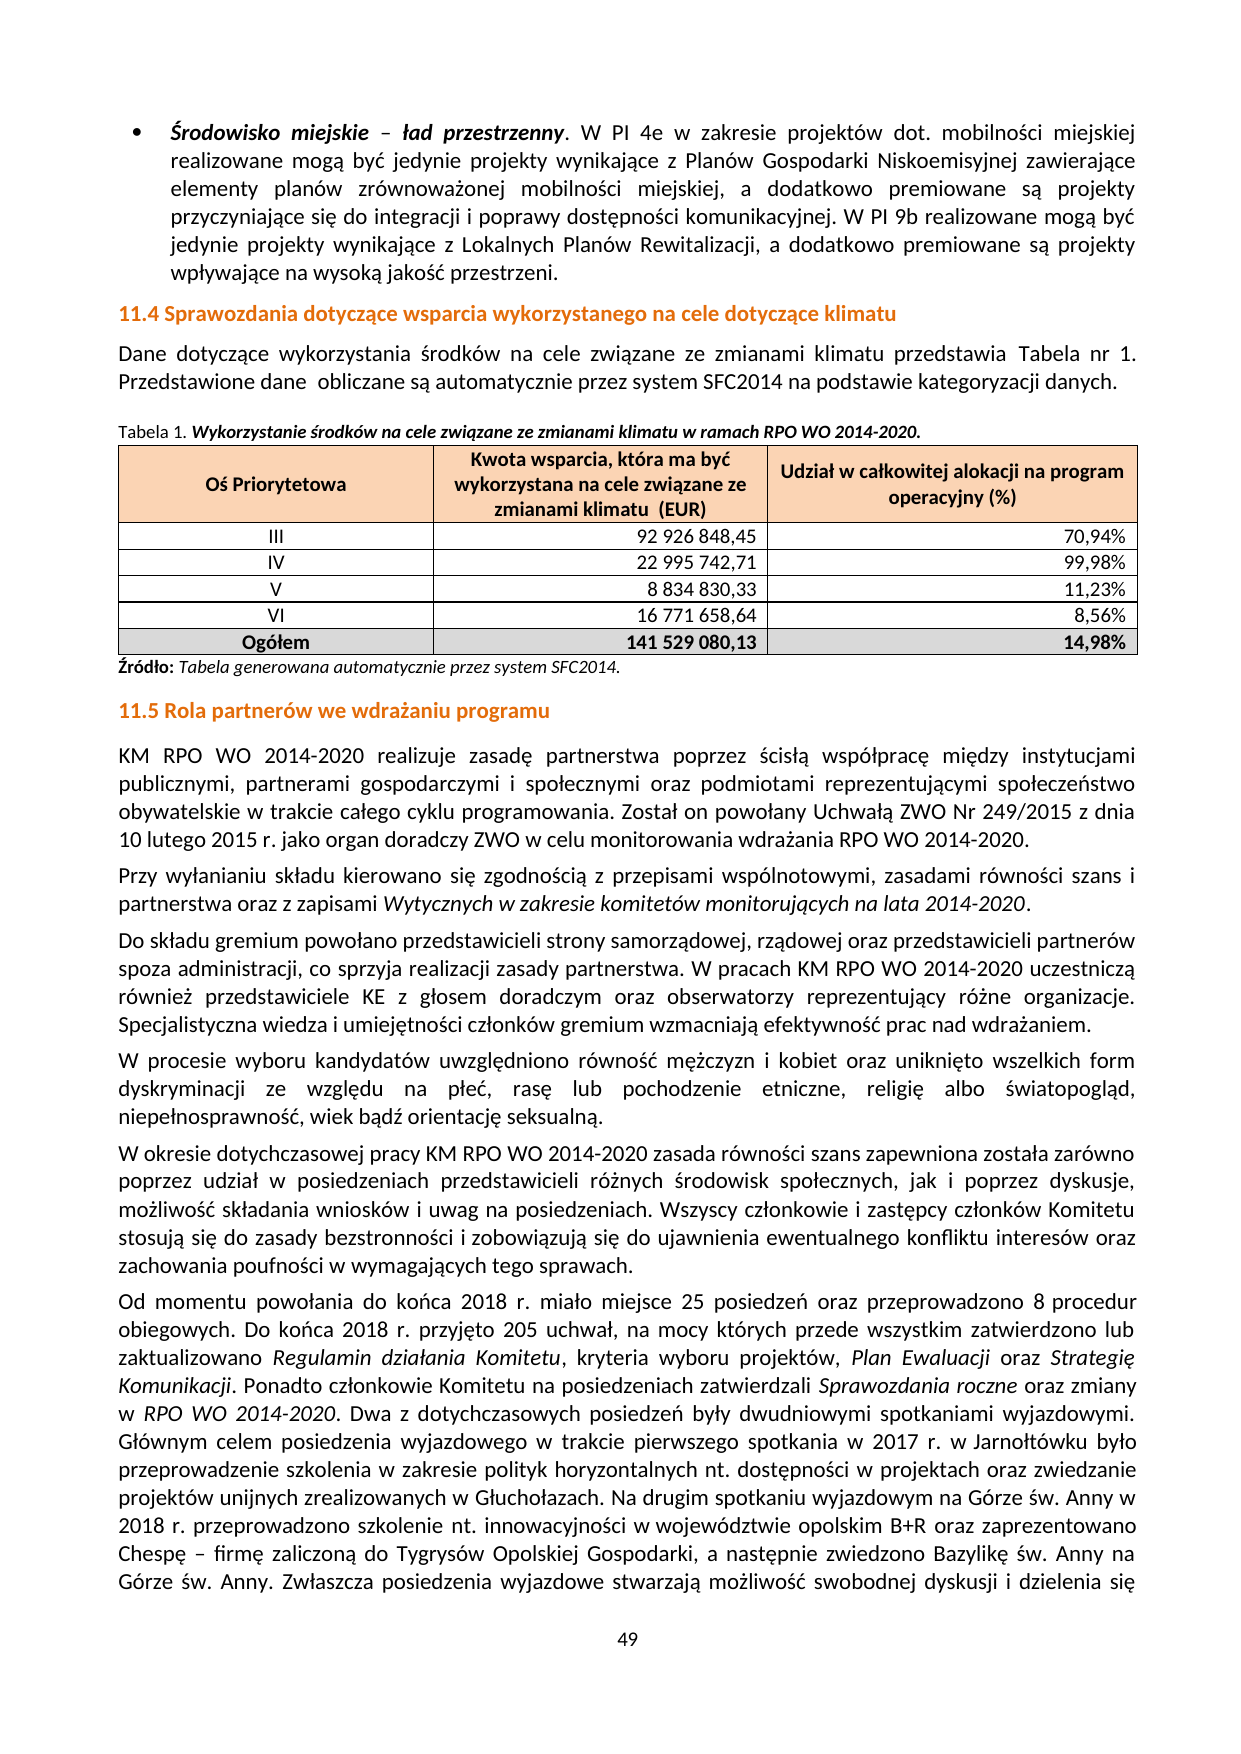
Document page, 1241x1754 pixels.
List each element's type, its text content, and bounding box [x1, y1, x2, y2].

text KM RPO WO 2014-2020 realizuje zasadę partnerstwa poprzez ścisłą współpracę między instytucjami publicznymi, partnerami gospodarczymi i społecznymi oraz podmiotami reprezentującymi społeczeństwo obywatelskie w trakcie całego cyklu programowania. Został on powołany Uchwałą ZWO Nr 249/2015 z dnia 10 lutego 2015 r. jako organ doradczy ZWO w celu monitorowania wdrażania RPO WO 2014-2020. [118, 741, 1137, 853]
table_cell 8,56% [768, 603, 1137, 628]
table_cell 99,98% [768, 550, 1137, 575]
table_cell 92 926 848,45 [434, 523, 767, 548]
table_cell Ogółem [119, 629, 433, 654]
table_cell IV [119, 550, 433, 575]
text Źródło: Tabela generowana automatycznie przez system SFC2014. [118, 655, 1137, 678]
table_cell 11,23% [768, 576, 1137, 601]
text Przy wyłanianiu składu kierowano się zgodnością z przepisami wspólnotowymi, zasadami równości szans i partnerstwa oraz z zapisami Wytycznych w zakresie komitetów monitorujących na lata 2014-2020. [118, 861, 1137, 917]
list Środowisko miejskie – ład przestrzenny. W PI 4e w zakresie projektów dot. mobilności miejskiej realizowane mogą być jedynie projekty wynikające z Planów Gospodarki Niskoemisyjnej zawierające elementy planów zrównoważonej mobilności miejskiej, a dodatkowo premiowane są projekty przyczyniające się do integracji i poprawy dostępności komunikacyjnej. W PI 9b realizowane mogą być jedynie projekty wynikające z Lokalnych Planów Rewitalizacji, a dodatkowo premiowane są projekty wpływające na wysoką jakość przestrzeni. [133, 118, 1137, 286]
table_cell 14,98% [768, 629, 1137, 654]
text Dane dotyczące wykorzystania środków na cele związane ze zmianami klimatu przedstawia Tabela nr 1. Przedstawione dane obliczane są automatycznie przez system SFC2014 na podstawie kategoryzacji danych. [118, 339, 1137, 395]
table_cell 16 771 658,64 [434, 603, 767, 628]
table_cell 22 995 742,71 [434, 550, 767, 575]
text 11.4 Sprawozdania dotyczące wsparcia wykorzystanego na cele dotyczące klimatu [118, 299, 1137, 327]
table_cell 141 529 080,13 [434, 629, 767, 654]
text 11.5 Rola partnerów we wdrażaniu programu [118, 696, 1137, 724]
table_header Kwota wsparcia, która ma być wykorzystana na cele związane ze zmianami klimatu (EUR) [434, 446, 767, 522]
text Tabela 1. Wykorzystanie środków na cele związane ze zmianami klimatu w ramach RPO WO 2014-2020. [118, 420, 1137, 443]
table_cell 8 834 830,33 [434, 576, 767, 601]
table_cell VI [119, 603, 433, 628]
table_cell III [119, 523, 433, 548]
text W procesie wyboru kandydatów uwzględniono równość mężczyzn i kobiet oraz uniknięto wszelkich form dyskryminacji ze względu na płeć, rasę lub pochodzenie etniczne, religię albo światopogląd, niepełnosprawność, wiek bądź orientację seksualną. [118, 1046, 1137, 1130]
text Do składu gremium powołano przedstawicieli strony samorządowej, rządowej oraz przedstawicieli partnerów spoza administracji, co sprzyja realizacji zasady partnerstwa. W pracach KM RPO WO 2014-2020 uczestniczą również przedstawiciele KE z głosem doradczym oraz obserwatorzy reprezentujący różne organizacje. Specjalistyczna wiedza i umiejętności członków gremium wzmacniają efektywność prac nad wdrażaniem. [118, 926, 1137, 1038]
table_cell V [119, 576, 433, 601]
table_cell 70,94% [768, 523, 1137, 548]
text W okresie dotychczasowej pracy KM RPO WO 2014-2020 zasada równości szans zapewniona została zarówno poprzez udział w posiedzeniach przedstawicieli różnych środowisk społecznych, jak i poprzez dyskusje, możliwość składania wniosków i uwag na posiedzeniach. Wszyscy członkowie i zastępcy członków Komitetu stosują się do zasady bezstronności i zobowiązują się do ujawnienia ewentualnego konfliktu interesów oraz zachowania poufności w wymagających tego sprawach. [118, 1139, 1137, 1279]
table_header Oś Priorytetowa [119, 446, 433, 522]
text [118, 1287, 1137, 1595]
table_header Udział w całkowitej alokacji na program operacyjny (%) [768, 446, 1137, 522]
